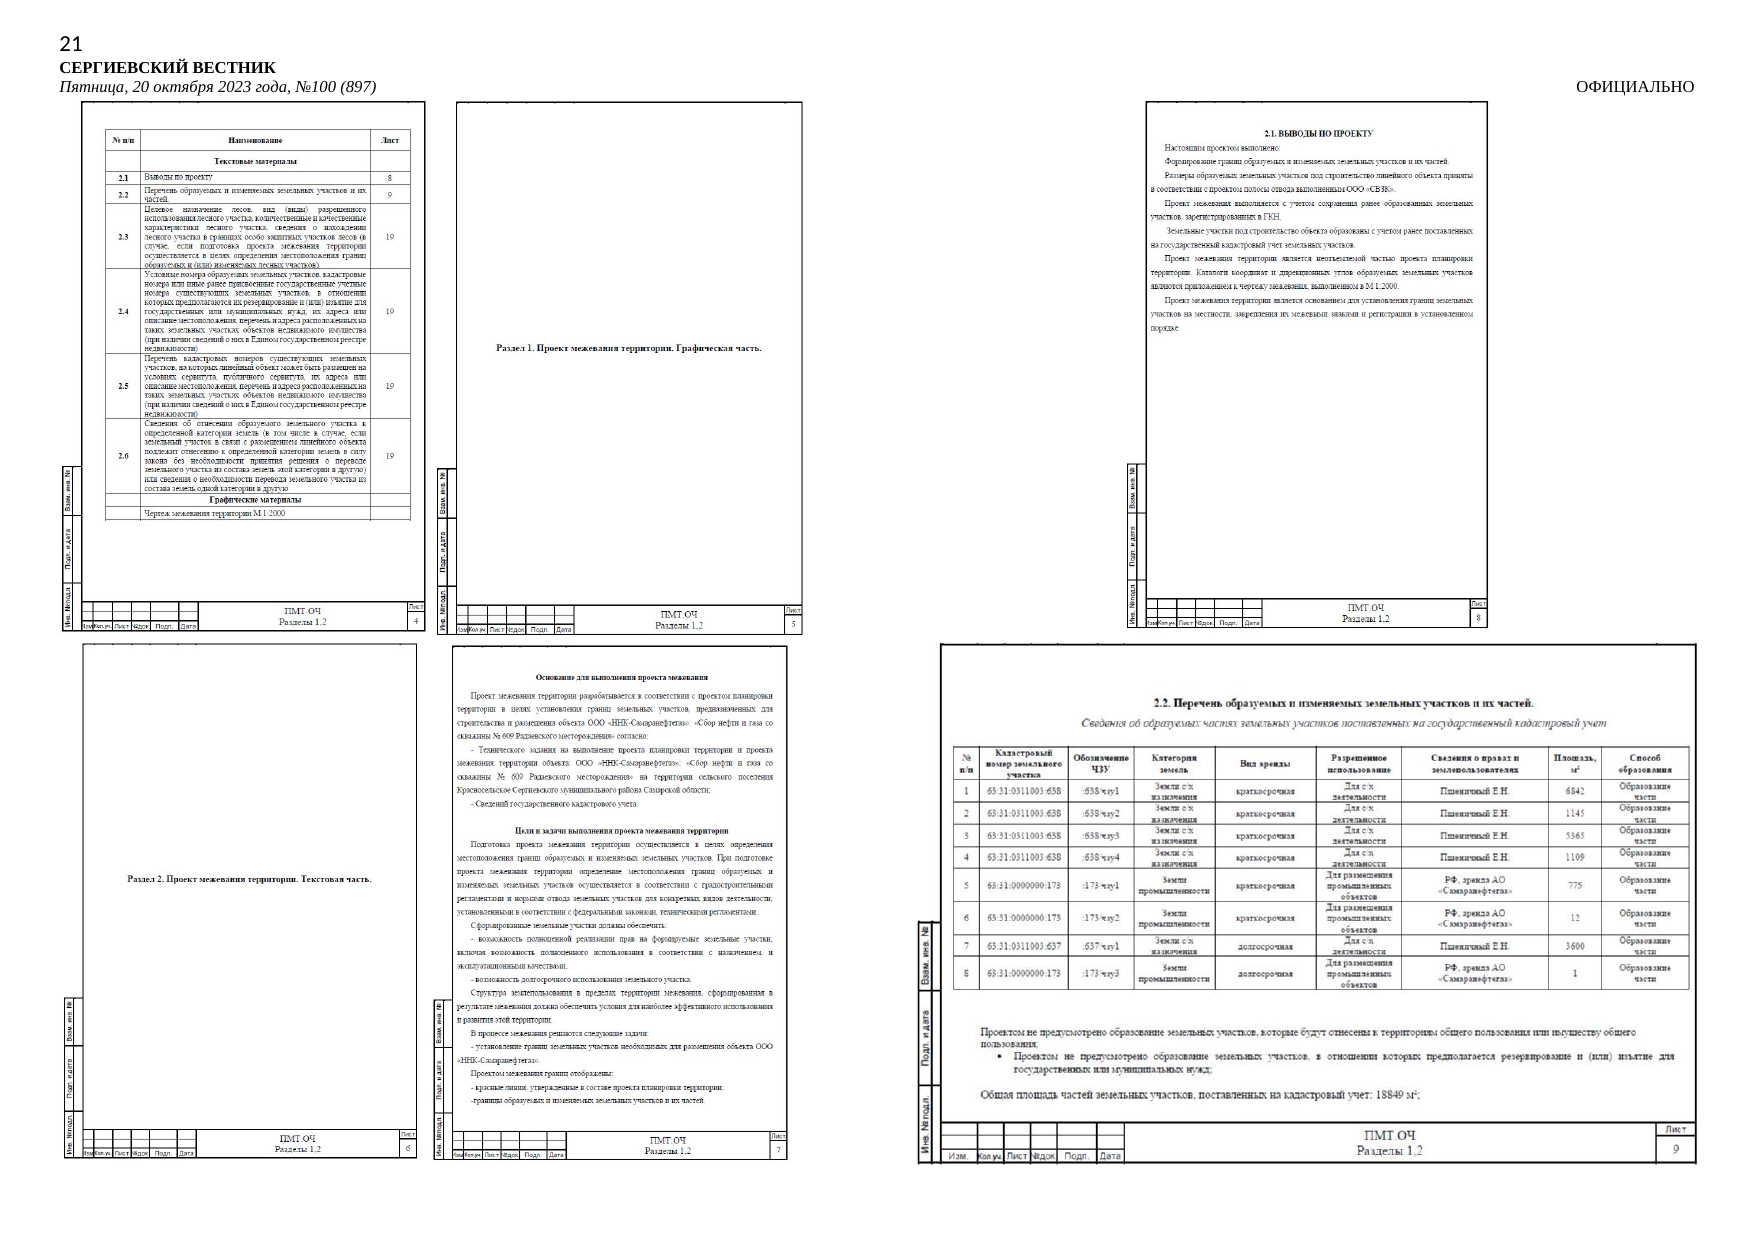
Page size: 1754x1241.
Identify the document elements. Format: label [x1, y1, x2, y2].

picture [915, 96, 1698, 1169]
picture [427, 643, 789, 1165]
picture [59, 96, 428, 1165]
picture [432, 99, 807, 640]
